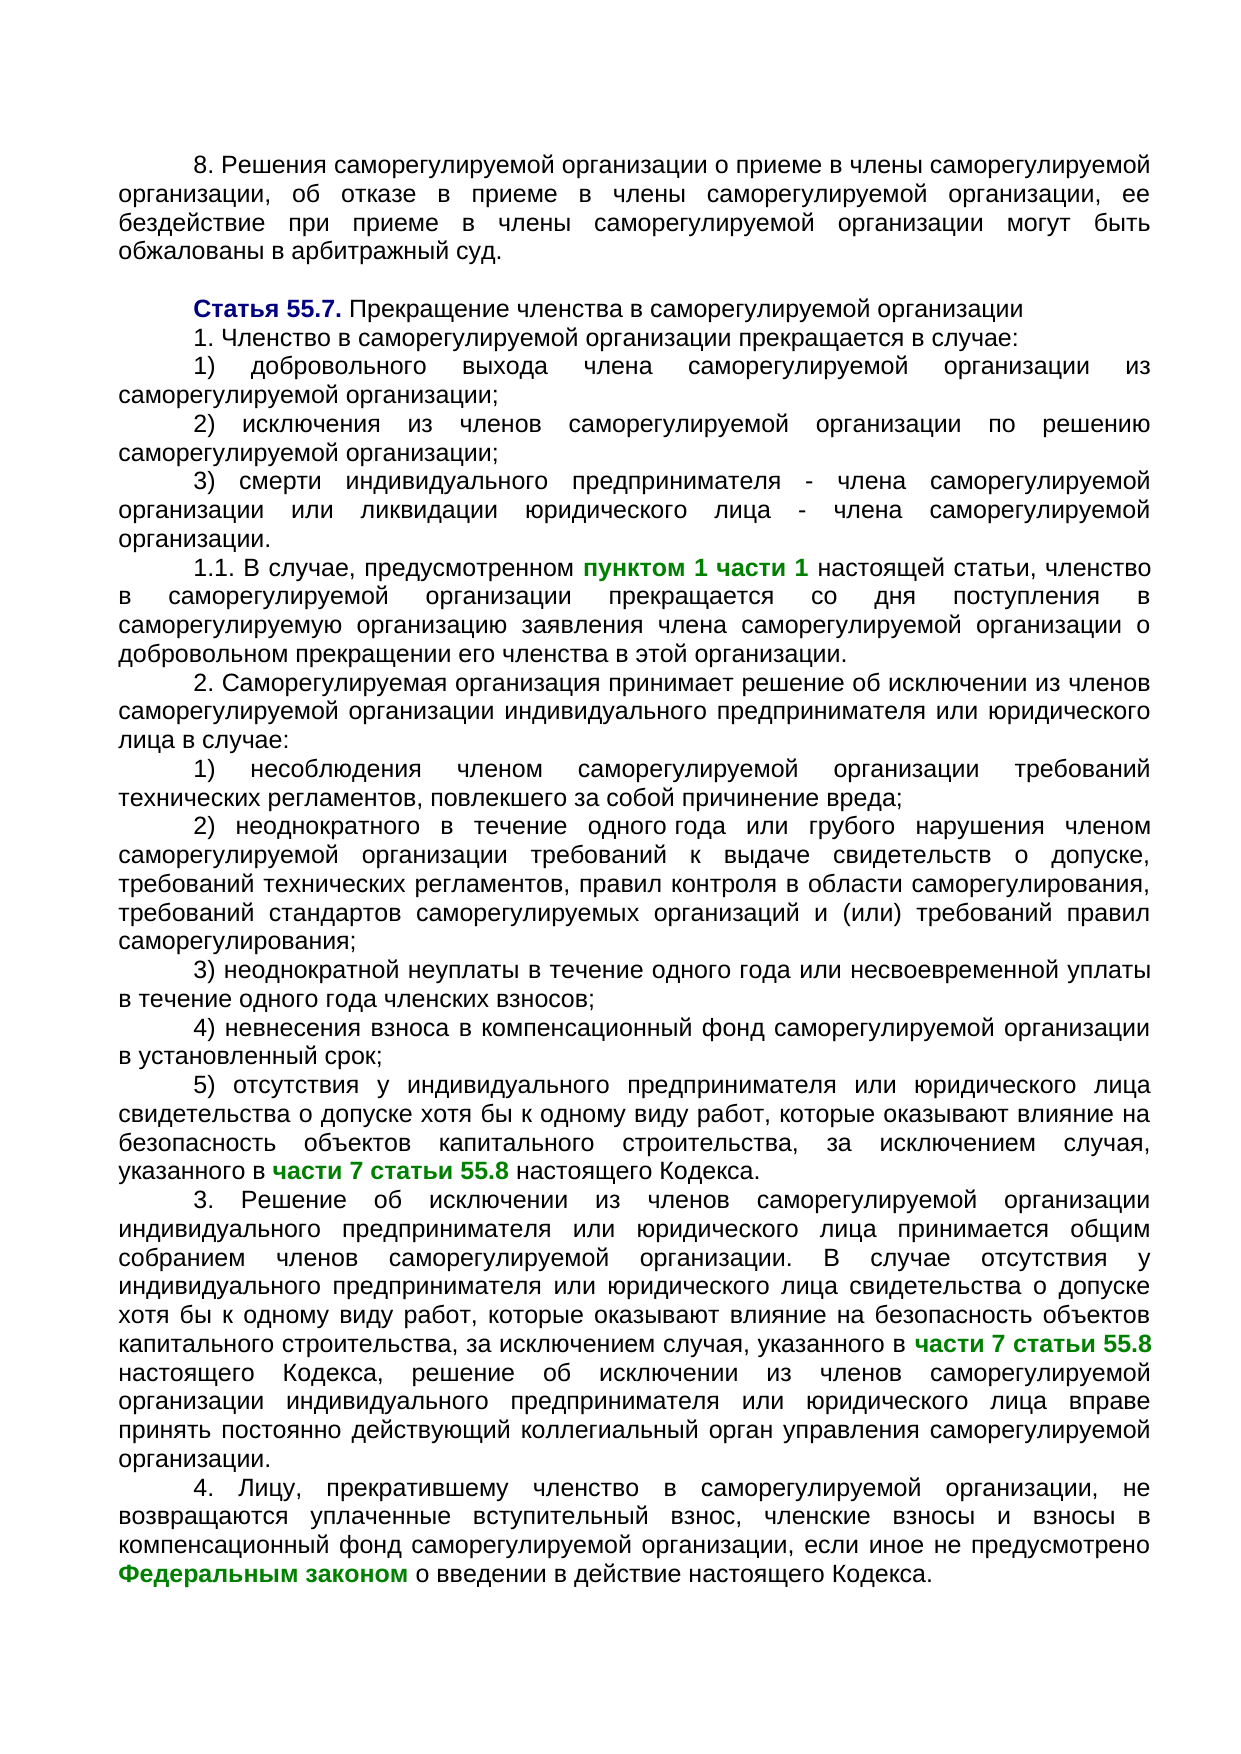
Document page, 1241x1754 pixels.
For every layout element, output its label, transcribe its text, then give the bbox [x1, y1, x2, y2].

text 4) невнесения взноса в компенсационный фонд саморегулируемой организации в установленный срок; [118, 1012, 1152, 1070]
text Статья 55.7. Прекращение членства в саморегулируемой организации [118, 294, 1152, 322]
text 1.1. В случае, предусмотренном пунктом 1 части 1 настоящей статьи, членство в саморегулируемой организации прекращается со дня поступления в саморегулируемую организацию заявления члена саморегулируемой организации о добровольном прекращении его членства в этой организации. [118, 552, 1152, 667]
text 2) исключения из членов саморегулируемой организации по решению саморегулируемой организации; [118, 409, 1152, 466]
text 1. Членство в саморегулируемой организации прекращается в случае: [118, 322, 1152, 351]
text 1) несоблюдения членом саморегулируемой организации требований технических регламентов, повлекшего за собой причинение вреда; [118, 754, 1152, 811]
text 2) неоднократного в течение одного года или грубого нарушения членом саморегулируемой организации требований к выдаче свидетельств о допуске, требований технических регламентов, правил контроля в области саморегулирования, требований стандартов саморегулируемых организаций и (или) требований правил саморегулирования; [118, 811, 1152, 955]
text 1) добровольного выхода члена саморегулируемой организации из саморегулируемой организации; [118, 351, 1152, 409]
text 3) неоднократной неуплаты в течение одного года или несвоевременной уплаты в течение одного года членских взносов; [118, 955, 1152, 1012]
text 8. Решения саморегулируемой организации о приеме в члены саморегулируемой организации, об отказе в приеме в члены саморегулируемой организации, ее бездействие при приеме в члены саморегулируемой организации могут быть обжалованы в арбитражный суд. [118, 150, 1152, 265]
text 3) смерти индивидуального предпринимателя - члена саморегулируемой организации или ликвидации юридического лица - члена саморегулируемой организации. [118, 466, 1152, 552]
text 3. Решение об исключении из членов саморегулируемой организации индивидуального предпринимателя или юридического лица принимается общим собранием членов саморегулируемой организации. В случае отсутствия у индивидуального предпринимателя или юридического лица свидетельства о допуске хотя бы к одному виду работ, которые оказывают влияние на безопасность объектов капитального строительства, за исключением случая, указанного в части 7 статьи 55.8 настоящего Кодекса, решение об исключении из членов саморегулируемой организации индивидуального предпринимателя или юридического лица вправе принять постоянно действующий коллегиальный орган управления саморегулируемой организации. [118, 1185, 1152, 1472]
text 2. Саморегулируемая организация принимает решение об исключении из членов саморегулируемой организации индивидуального предпринимателя или юридического лица в случае: [118, 667, 1152, 754]
text 4. Лицу, прекратившему членство в саморегулируемой организации, не возвращаются уплаченные вступительный взнос, членские взносы и взносы в компенсационный фонд саморегулируемой организации, если иное не предусмотрено Федеральным законом о введении в действие настоящего Кодекса. [118, 1472, 1152, 1587]
text 5) отсутствия у индивидуального предпринимателя или юридического лица свидетельства о допуске хотя бы к одному виду работ, которые оказывают влияние на безопасность объектов капитального строительства, за исключением случая, указанного в части 7 статьи 55.8 настоящего Кодекса. [118, 1070, 1152, 1185]
